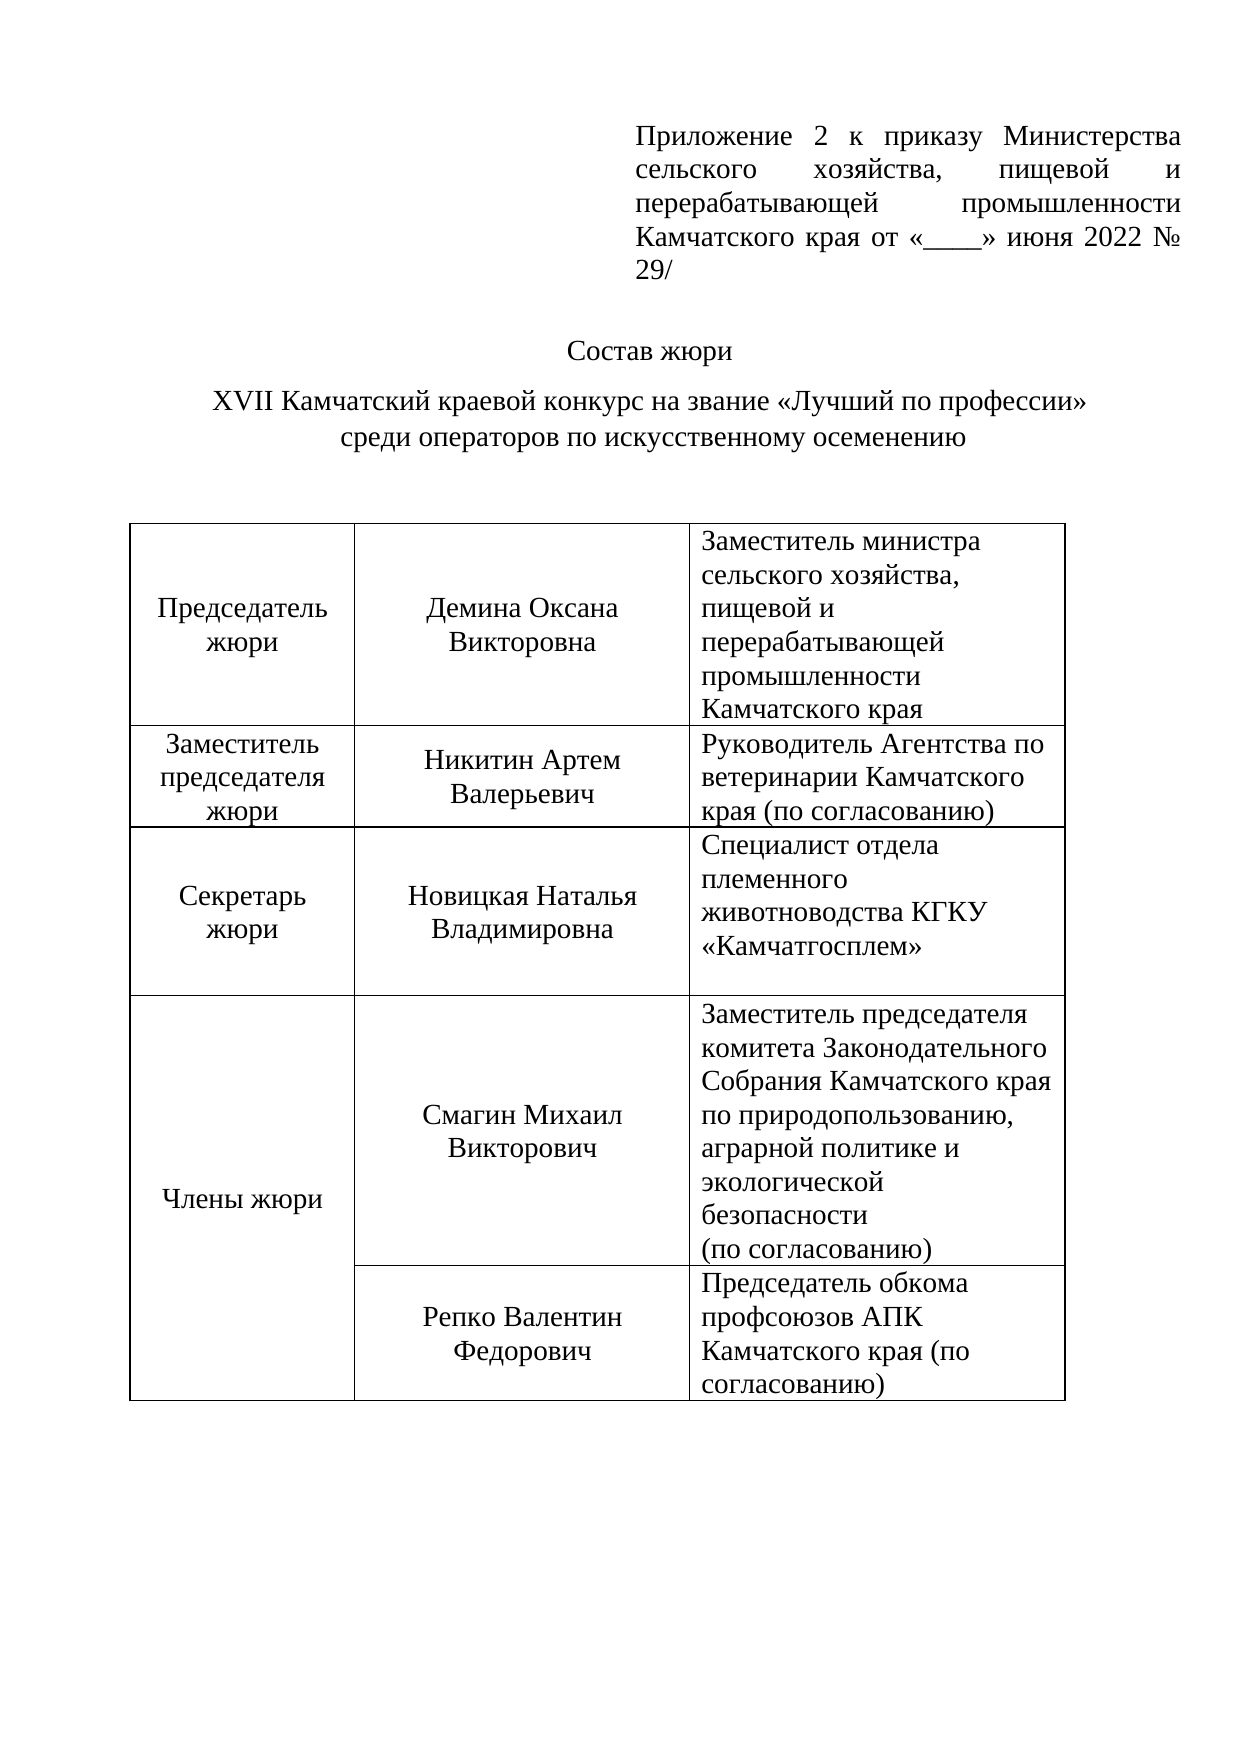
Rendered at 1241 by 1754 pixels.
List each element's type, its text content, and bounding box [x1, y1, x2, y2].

text Состав жюри [118, 333, 1181, 366]
table_header Заместитель министра сельского хозяйства, пищевой и перерабатывающей промышленности Камчатского края [690, 524, 1064, 725]
table_cell Никитин Артем Валерьевич [355, 726, 689, 826]
table_cell Новицкая Наталья Владимировна [355, 828, 689, 995]
table_header Председатель жюри [131, 524, 354, 725]
table_cell Репко Валентин Федорович [355, 1266, 689, 1400]
table_cell Секретарь жюри [131, 828, 354, 995]
table_cell Специалист отдела племенного животноводства КГКУ «Камчатгосплем» [690, 828, 1064, 995]
table_cell Председатель обкома профсоюзов АПК Камчатского края (по согласованию) [690, 1266, 1064, 1400]
table_cell Смагин Михаил Викторович [355, 996, 689, 1264]
table_header Демина Оксана Викторовна [355, 524, 689, 725]
table_cell Руководитель Агентства по ветеринарии Камчатского края (по согласованию) [690, 726, 1064, 826]
table_cell Заместитель председателя жюри [131, 726, 354, 826]
text XVII Камчатский краевой конкурс на звание «Лучший по профессии» [118, 383, 1181, 417]
table_cell Заместитель председателя комитета Законодательного Собрания Камчатского края по природопользованию, аграрной политике и экологической безопасности (по согласованию) [690, 996, 1064, 1264]
text Приложение 2 к приказу Министерства сельского хозяйства, пищевой и перерабатывающей промышленности Камчатского края от «____» июня 2022 № 29/ [635, 118, 1181, 286]
text среди операторов по искусственному осеменению [118, 419, 1181, 453]
table_cell Члены жюри [131, 996, 354, 1400]
